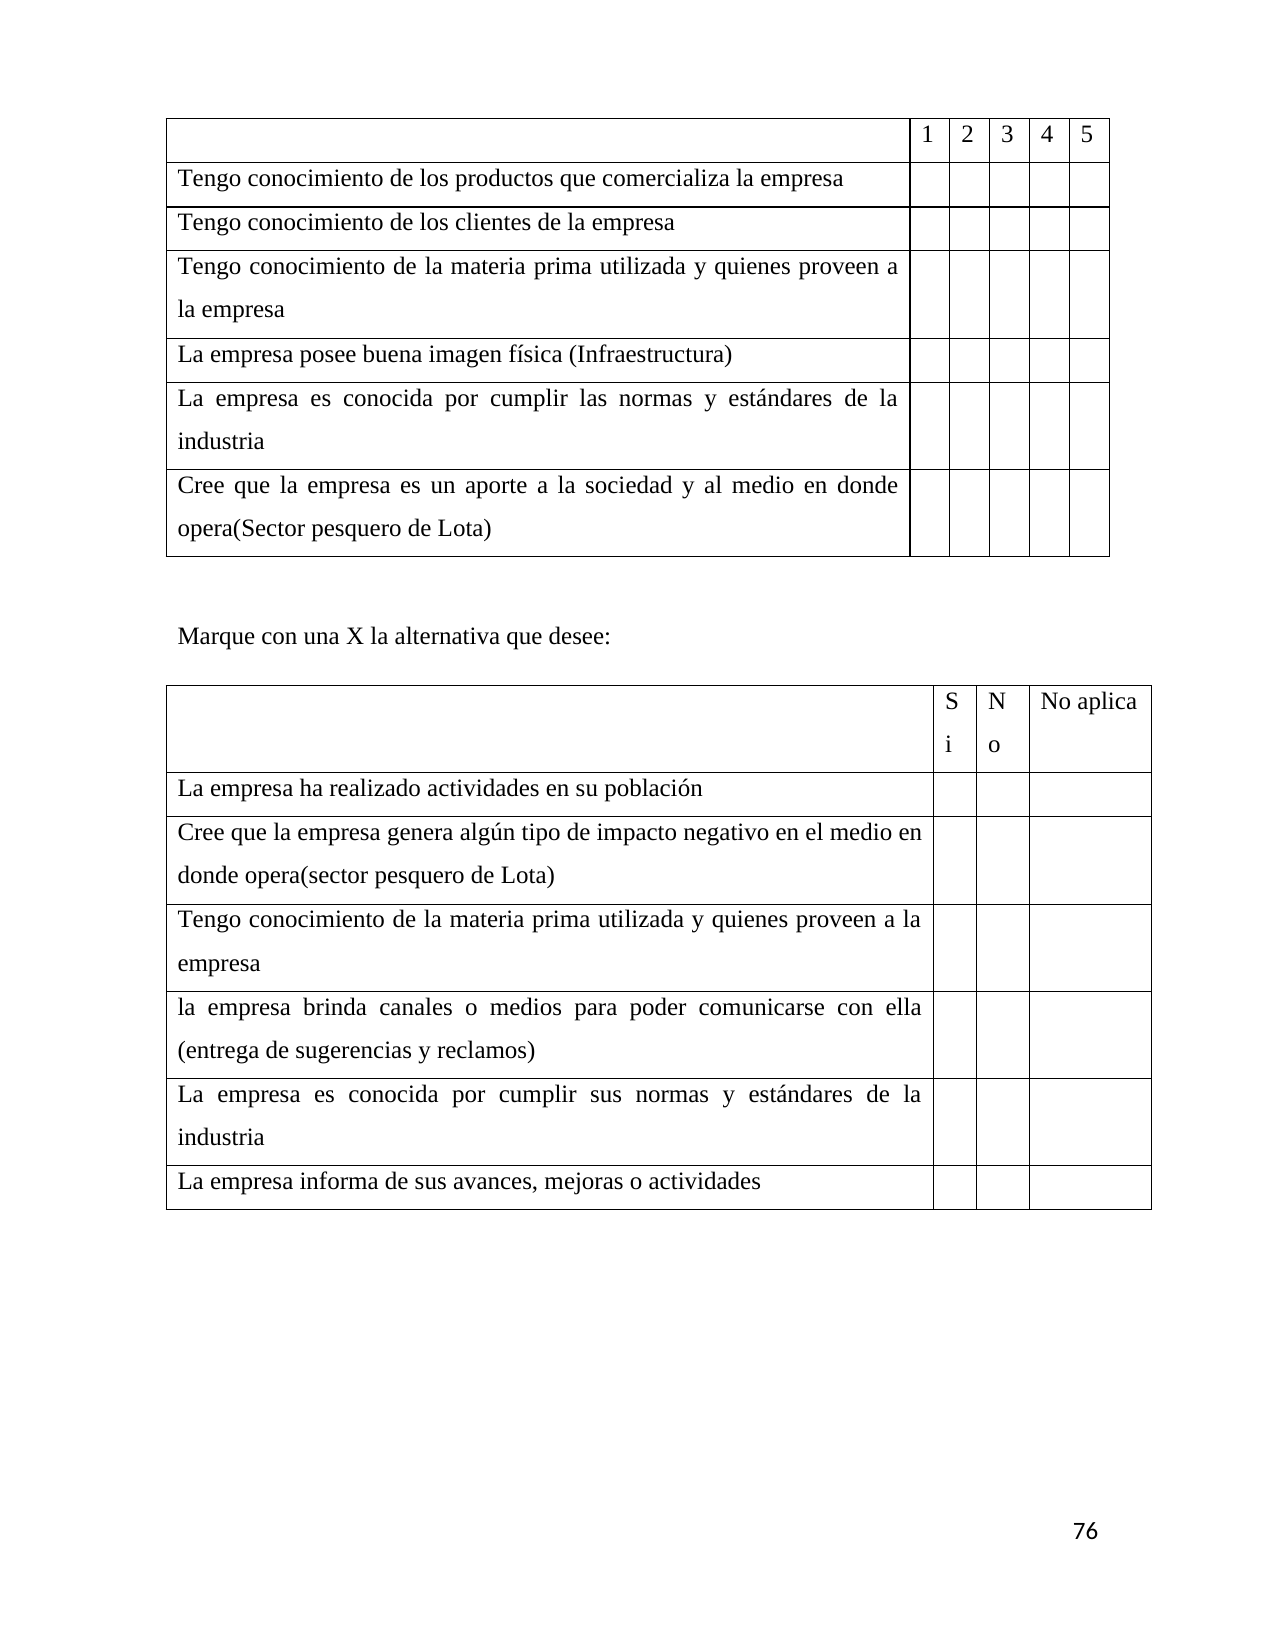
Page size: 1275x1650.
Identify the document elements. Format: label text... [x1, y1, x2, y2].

table_cell [934, 773, 976, 816]
table_cell [911, 470, 949, 556]
table_cell [1030, 208, 1069, 250]
table_cell [1030, 470, 1069, 556]
table_cell Tengo conocimiento de los clientes de la empresa [167, 208, 909, 250]
table_cell [934, 905, 976, 991]
table_cell [1030, 251, 1069, 338]
table_cell [1030, 1079, 1151, 1165]
table_header No aplica [1030, 686, 1151, 772]
table_cell [1030, 163, 1069, 206]
table_cell La empresa posee buena imagen física (Infraestructura) [167, 339, 909, 382]
table_cell [1070, 383, 1109, 469]
table_cell [990, 163, 1029, 206]
table_cell la empresa brinda canales o medios para poder comunicarse con ella (entrega de sugerencias y reclamos) [167, 992, 933, 1078]
table_header 5 [1070, 119, 1109, 162]
table_cell La empresa es conocida por cumplir las normas y estándares de la industria [167, 383, 909, 469]
table_cell [911, 251, 949, 338]
table_cell [950, 470, 989, 556]
table_cell [934, 817, 976, 903]
table_cell [911, 383, 949, 469]
table_cell Tengo conocimiento de la materia prima utilizada y quienes proveen a la empresa [167, 251, 909, 338]
table_cell [1030, 992, 1151, 1078]
table_cell [977, 817, 1029, 903]
table_cell [911, 163, 949, 206]
table_cell [977, 992, 1029, 1078]
table_cell [934, 1079, 976, 1165]
table_cell [934, 992, 976, 1078]
table_cell [1030, 905, 1151, 991]
table_cell [1070, 251, 1109, 338]
table_header 3 [990, 119, 1029, 162]
table_header [167, 119, 909, 162]
table_cell [1070, 208, 1109, 250]
table_cell [1030, 383, 1069, 469]
table_cell Tengo conocimiento de los productos que comercializa la empresa [167, 163, 909, 206]
table_cell [1030, 773, 1151, 816]
table_cell [977, 1166, 1029, 1209]
table_cell [1030, 1166, 1151, 1209]
table_cell [911, 339, 949, 382]
table_cell La empresa informa de sus avances, mejoras o actividades [167, 1166, 933, 1209]
text Marque con una X la alternativa que desee: [177, 621, 1098, 650]
table_cell [1030, 339, 1069, 382]
table_header Si [934, 686, 976, 772]
table_cell Cree que la empresa es un aporte a la sociedad y al medio en donde opera(Sector pesquero de Lota) [167, 470, 909, 556]
table_cell [977, 1079, 1029, 1165]
table_cell [977, 773, 1029, 816]
table_cell [934, 1166, 976, 1209]
table_cell [1070, 470, 1109, 556]
table_cell La empresa es conocida por cumplir sus normas y estándares de la industria [167, 1079, 933, 1165]
table_cell [950, 163, 989, 206]
table_cell Cree que la empresa genera algún tipo de impacto negativo en el medio en donde opera(sector pesquero de Lota) [167, 817, 933, 903]
table_cell [990, 339, 1029, 382]
table_cell [950, 208, 989, 250]
table_cell [950, 251, 989, 338]
table_cell [990, 383, 1029, 469]
table_header 4 [1030, 119, 1069, 162]
table_header 1 [911, 119, 949, 162]
table_cell [950, 339, 989, 382]
table_cell [1070, 339, 1109, 382]
table_cell [977, 905, 1029, 991]
table_cell [1030, 817, 1151, 903]
table_cell [1070, 163, 1109, 206]
table_cell [990, 251, 1029, 338]
table_cell La empresa ha realizado actividades en su población [167, 773, 933, 816]
table_cell [950, 383, 989, 469]
table_cell [990, 470, 1029, 556]
table_header [167, 686, 933, 772]
table_cell [911, 208, 949, 250]
table_cell Tengo conocimiento de la materia prima utilizada y quienes proveen a la empresa [167, 905, 933, 991]
table_cell [990, 208, 1029, 250]
table_header No [977, 686, 1029, 772]
table_header 2 [950, 119, 989, 162]
